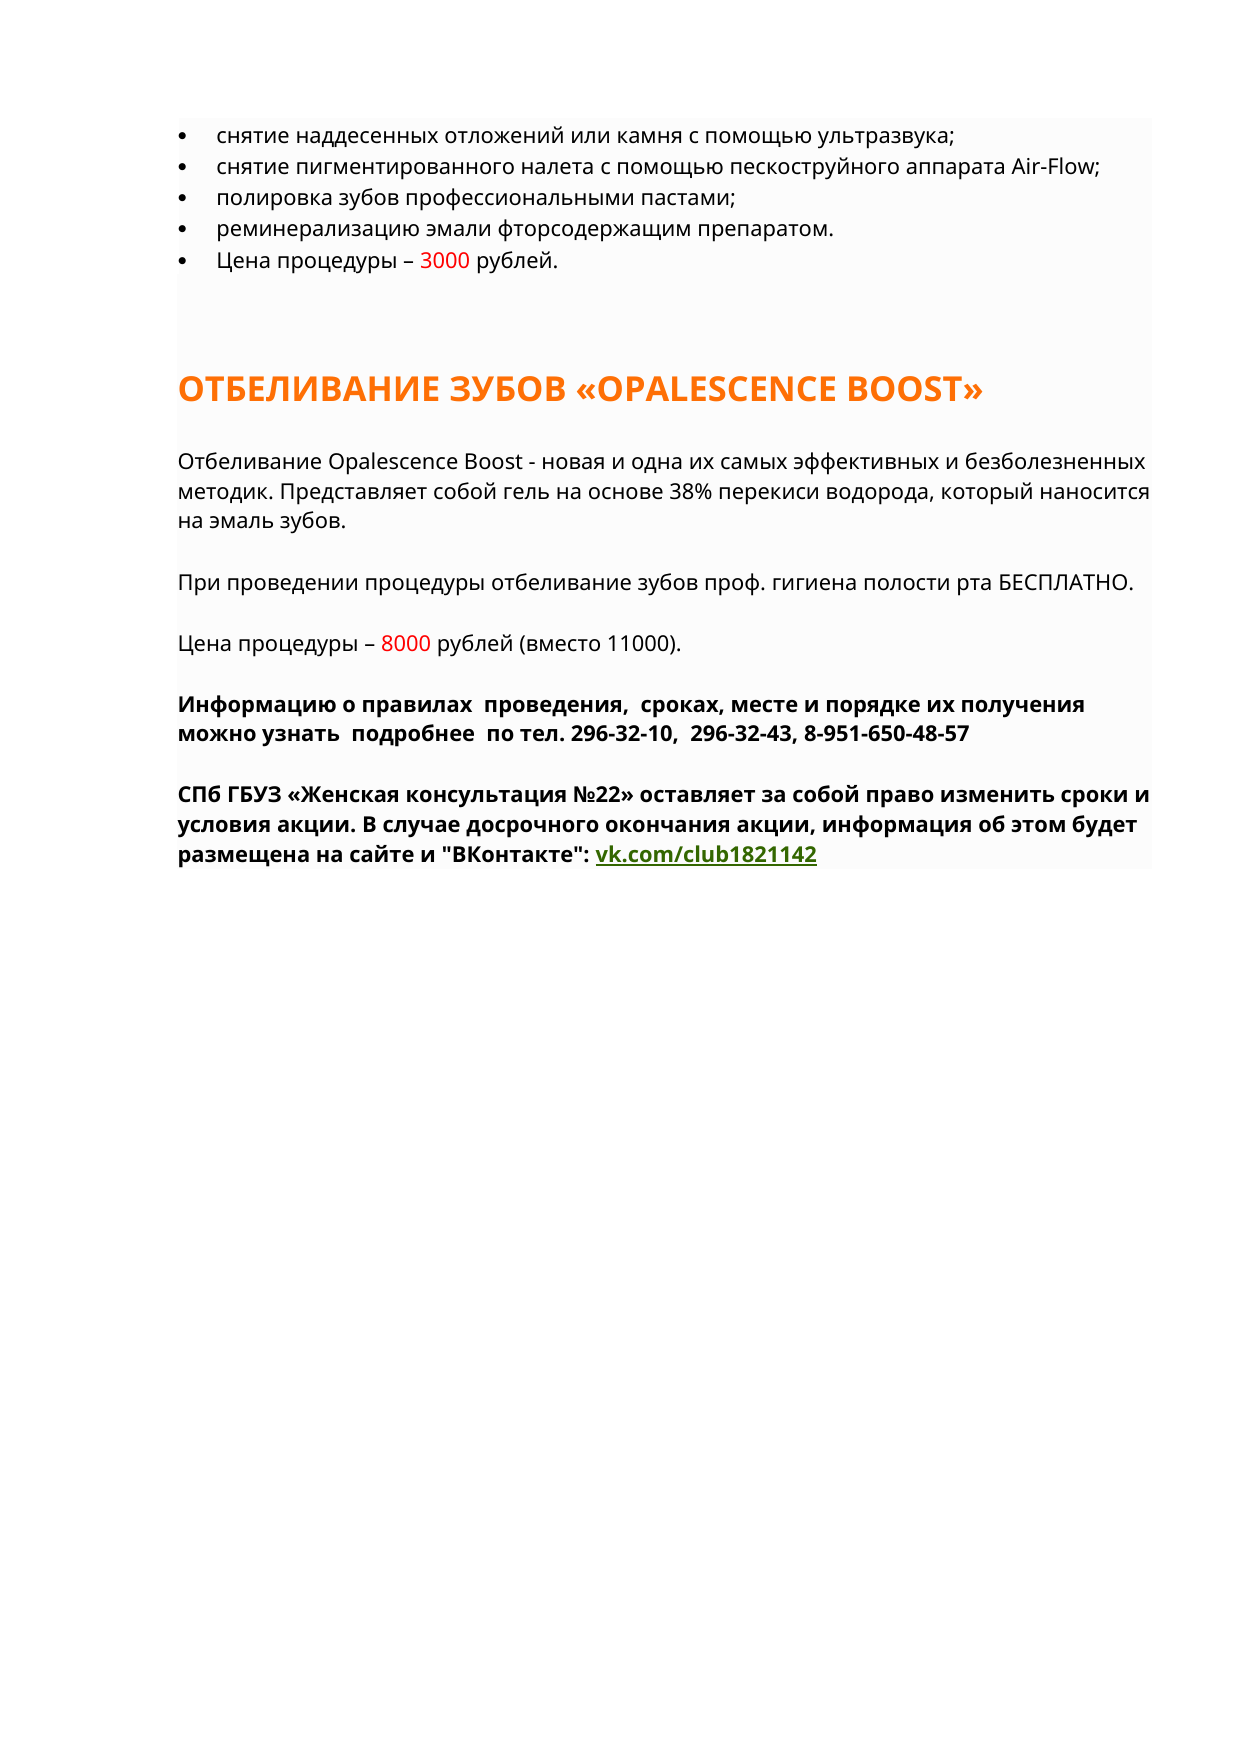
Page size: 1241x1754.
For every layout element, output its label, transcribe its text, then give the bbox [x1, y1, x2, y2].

text Отбеливание Opalescence Boost - новая и одна их самых эффективных и безболезненных методик. Представляет собой гель на основе 38% перекиси водорода, который наносится на эмаль зубов. [177, 446, 1152, 535]
list снятие пигментированного налета с помощью пескоструйного аппарата Air-Flow; [179, 149, 1152, 181]
text СПб ГБУЗ «Женская консультация №22» оставляет за собой право изменить сроки и условия акции. В случае досрочного окончания акции, информация об этом будет размещена на сайте и "ВКонтакте": vk.com/club1821142 [177, 779, 1152, 869]
list снятие наддесенных отложений или камня с помощью ультразвука; [179, 118, 1152, 149]
text Цена процедуры – 8000 рублей (вместо 11000). [177, 627, 1152, 657]
list полировка зубов профессиональными пастами; [179, 181, 1152, 212]
text ОТБЕЛИВАНИЕ ЗУБОВ «OPALESCENCE BOOST» [177, 364, 1152, 411]
list реминерализацию эмали фторсодержащим препаратом. [179, 212, 1152, 243]
list Цена процедуры – 3000 рублей. [179, 243, 1152, 274]
text Информацию о правилах проведения, сроках, месте и порядке их получения можно узнать подробнее по тел. 296-32-10, 296-32-43, 8-951-650-48-57 [177, 688, 1152, 748]
text При проведении процедуры отбеливание зубов проф. гигиена полости рта БЕСПЛАТНО. [177, 566, 1152, 596]
